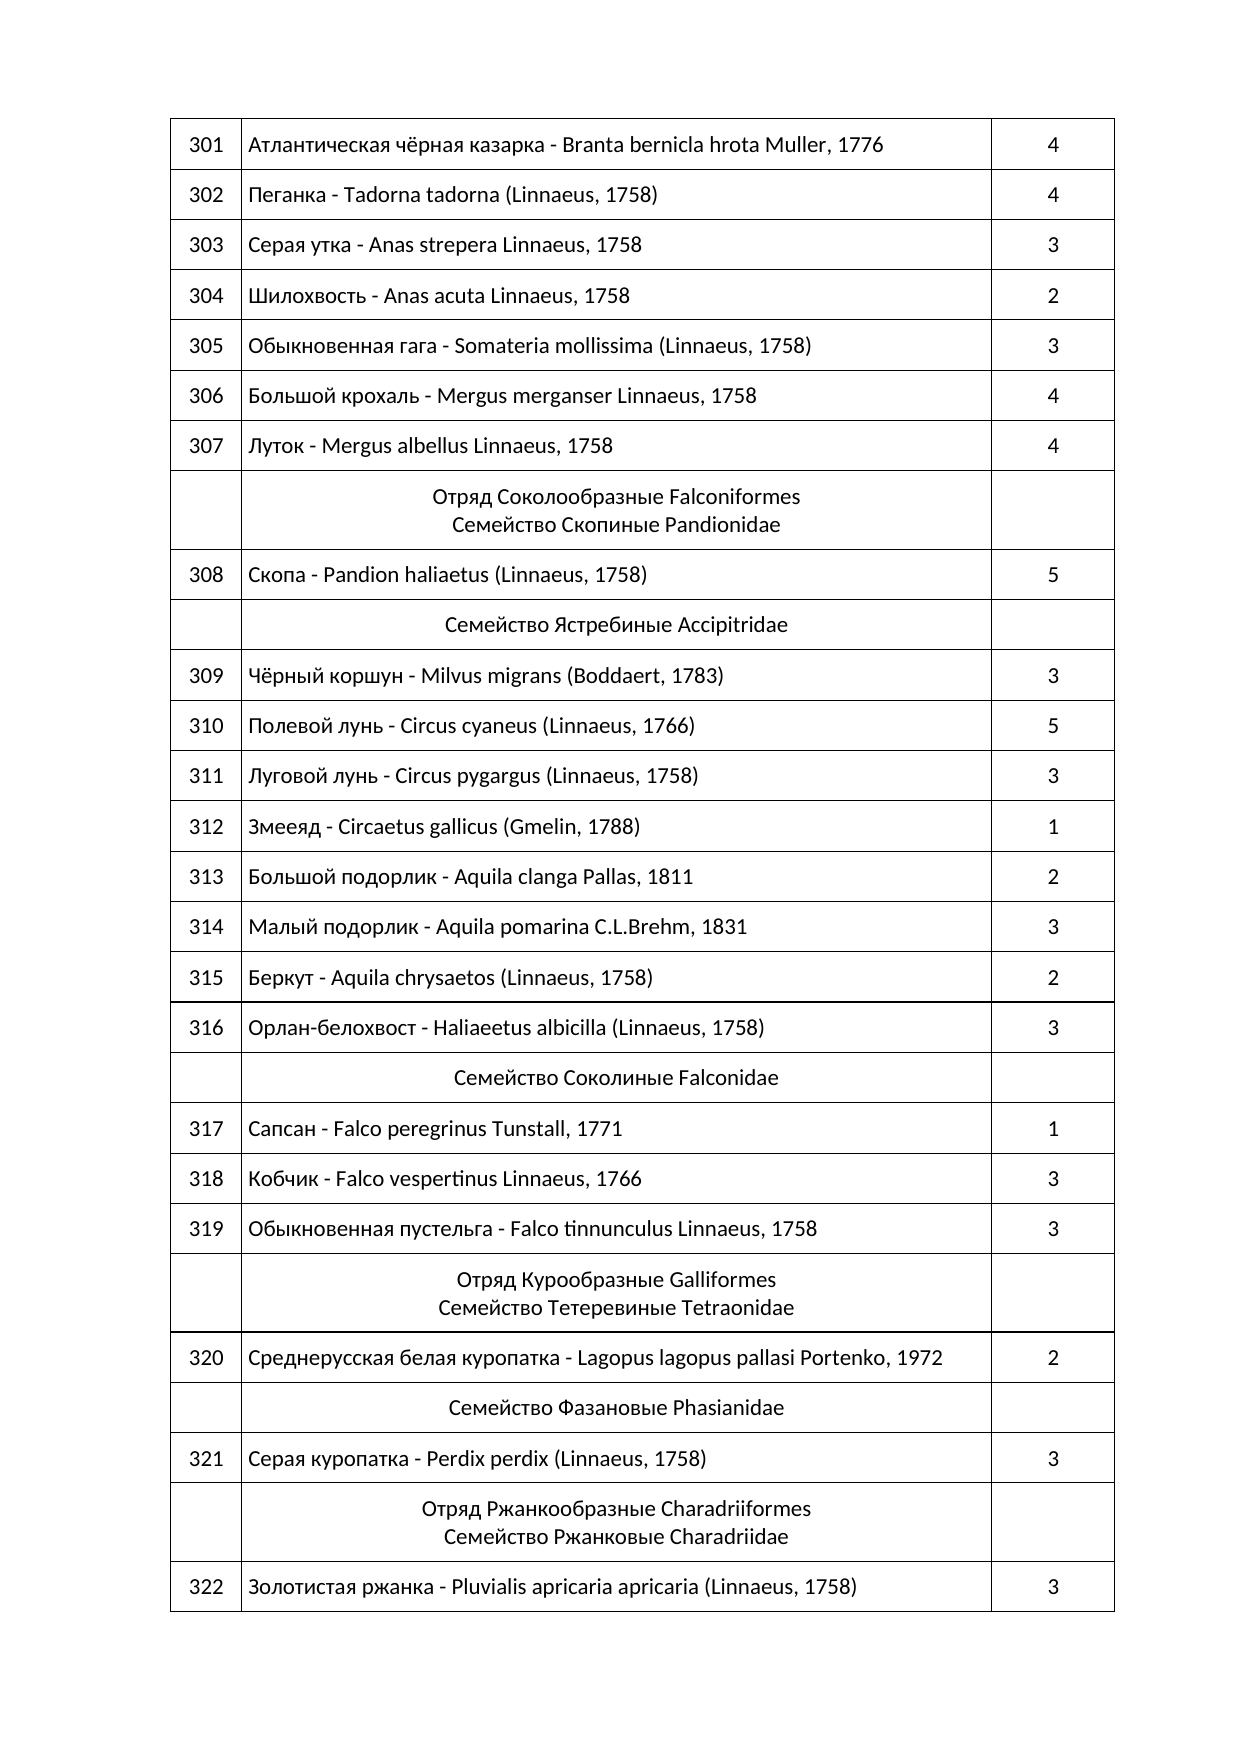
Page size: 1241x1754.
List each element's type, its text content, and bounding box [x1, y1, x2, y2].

table_cell 310 [171, 701, 241, 750]
table_cell Беркут - Aquila chrysaetos (Linnaeus, 1758) [242, 952, 991, 1001]
table_cell 319 [171, 1204, 241, 1253]
table_cell 3 [992, 1433, 1114, 1482]
table_cell Чёрный коршун - Milvus migrans (Boddaert, 1783) [242, 650, 991, 699]
table_cell Обыкновенная пустельга - Falco tinnunculus Linnaeus, 1758 [242, 1204, 991, 1253]
table_cell 4 [992, 371, 1114, 420]
table_cell [992, 471, 1114, 549]
table_cell Скопа - Pandion haliaetus (Linnaeus, 1758) [242, 550, 991, 599]
table_cell Семейство Фазановые Phasianidae [242, 1383, 991, 1432]
table_cell [171, 1483, 241, 1561]
table_cell 3 [992, 1562, 1114, 1611]
table_cell Змееяд - Circaetus gallicus (Gmelin, 1788) [242, 801, 991, 851]
table_cell [171, 1053, 241, 1102]
table_cell 313 [171, 852, 241, 901]
table_cell Отряд Соколообразные Falconiformes Семейство Скопиные Pandionidae [242, 471, 991, 549]
table_cell Большой крохаль - Mergus merganser Linnaeus, 1758 [242, 371, 991, 420]
table_cell Кобчик - Falco vespertinus Linnaeus, 1766 [242, 1154, 991, 1203]
table_cell [171, 1383, 241, 1432]
table_cell [992, 1053, 1114, 1102]
table_cell 4 [992, 119, 1114, 168]
table_cell Серая утка - Anas strepera Linnaeus, 1758 [242, 220, 991, 269]
table_cell 314 [171, 902, 241, 951]
table_cell 305 [171, 320, 241, 370]
table_cell 307 [171, 421, 241, 470]
table_cell 303 [171, 220, 241, 269]
table_cell Большой подорлик - Aquila clanga Pallas, 1811 [242, 852, 991, 901]
table_cell 2 [992, 1333, 1114, 1382]
table_cell Полевой лунь - Circus cyaneus (Linnaeus, 1766) [242, 701, 991, 750]
table_cell 3 [992, 650, 1114, 699]
table_cell 304 [171, 270, 241, 319]
table_cell 4 [992, 421, 1114, 470]
table_cell [171, 600, 241, 649]
table_cell 1 [992, 801, 1114, 851]
table_cell Серая куропатка - Perdix perdix (Linnaeus, 1758) [242, 1433, 991, 1482]
table_cell 2 [992, 952, 1114, 1001]
table_cell 317 [171, 1103, 241, 1152]
table_cell 3 [992, 320, 1114, 370]
table_cell Луговой лунь - Circus pygargus (Linnaeus, 1758) [242, 751, 991, 800]
table_cell 302 [171, 170, 241, 219]
table_cell Пеганка - Tadorna tadorna (Linnaeus, 1758) [242, 170, 991, 219]
table_cell 308 [171, 550, 241, 599]
table_cell [171, 1254, 241, 1331]
table_cell 320 [171, 1333, 241, 1382]
table_cell 3 [992, 751, 1114, 800]
table_cell Отряд Ржанкообразные Charadriiformes Семейство Ржанковые Charadriidae [242, 1483, 991, 1561]
table_cell 3 [992, 1003, 1114, 1052]
table_cell 2 [992, 270, 1114, 319]
table_cell 4 [992, 170, 1114, 219]
table_cell Обыкновенная гага - Somateria mollissima (Linnaeus, 1758) [242, 320, 991, 370]
table_cell [171, 471, 241, 549]
table_cell 321 [171, 1433, 241, 1482]
table_cell 5 [992, 701, 1114, 750]
table_cell Малый подорлик - Aquila pomarina C.L.Brehm, 1831 [242, 902, 991, 951]
table_cell Семейство Ястребиные Accipitridae [242, 600, 991, 649]
table_cell Среднерусская белая куропатка - Lagopus lagopus pallasi Portenko, 1972 [242, 1333, 991, 1382]
table_cell Золотистая ржанка - Pluvialis apricaria apricaria (Linnaeus, 1758) [242, 1562, 991, 1611]
table_cell 315 [171, 952, 241, 1001]
table_cell 322 [171, 1562, 241, 1611]
table_cell 316 [171, 1003, 241, 1052]
table_cell 312 [171, 801, 241, 851]
table_cell Атлантическая чёрная казарка - Branta bernicla hrota Muller, 1776 [242, 119, 991, 168]
table_cell 3 [992, 1204, 1114, 1253]
table_cell 5 [992, 550, 1114, 599]
table_cell Сапсан - Falco peregrinus Tunstall, 1771 [242, 1103, 991, 1152]
table_cell Луток - Mergus albellus Linnaeus, 1758 [242, 421, 991, 470]
table_cell Семейство Соколиные Falconidae [242, 1053, 991, 1102]
table_cell 318 [171, 1154, 241, 1203]
table_cell 311 [171, 751, 241, 800]
table_cell Шилохвость - Anas acuta Linnaeus, 1758 [242, 270, 991, 319]
table_cell [992, 1483, 1114, 1561]
table_cell 306 [171, 371, 241, 420]
table_cell 3 [992, 902, 1114, 951]
table_cell 309 [171, 650, 241, 699]
table_cell Орлан-белохвост - Haliaeetus albicilla (Linnaeus, 1758) [242, 1003, 991, 1052]
table_cell 2 [992, 852, 1114, 901]
table_cell Отряд Курообразные Galliformes Семейство Тетеревиные Tetraonidae [242, 1254, 991, 1331]
table_cell 301 [171, 119, 241, 168]
table_cell 3 [992, 220, 1114, 269]
table_cell 1 [992, 1103, 1114, 1152]
table_cell 3 [992, 1154, 1114, 1203]
table_cell [992, 1383, 1114, 1432]
table_cell [992, 600, 1114, 649]
table_cell [992, 1254, 1114, 1331]
